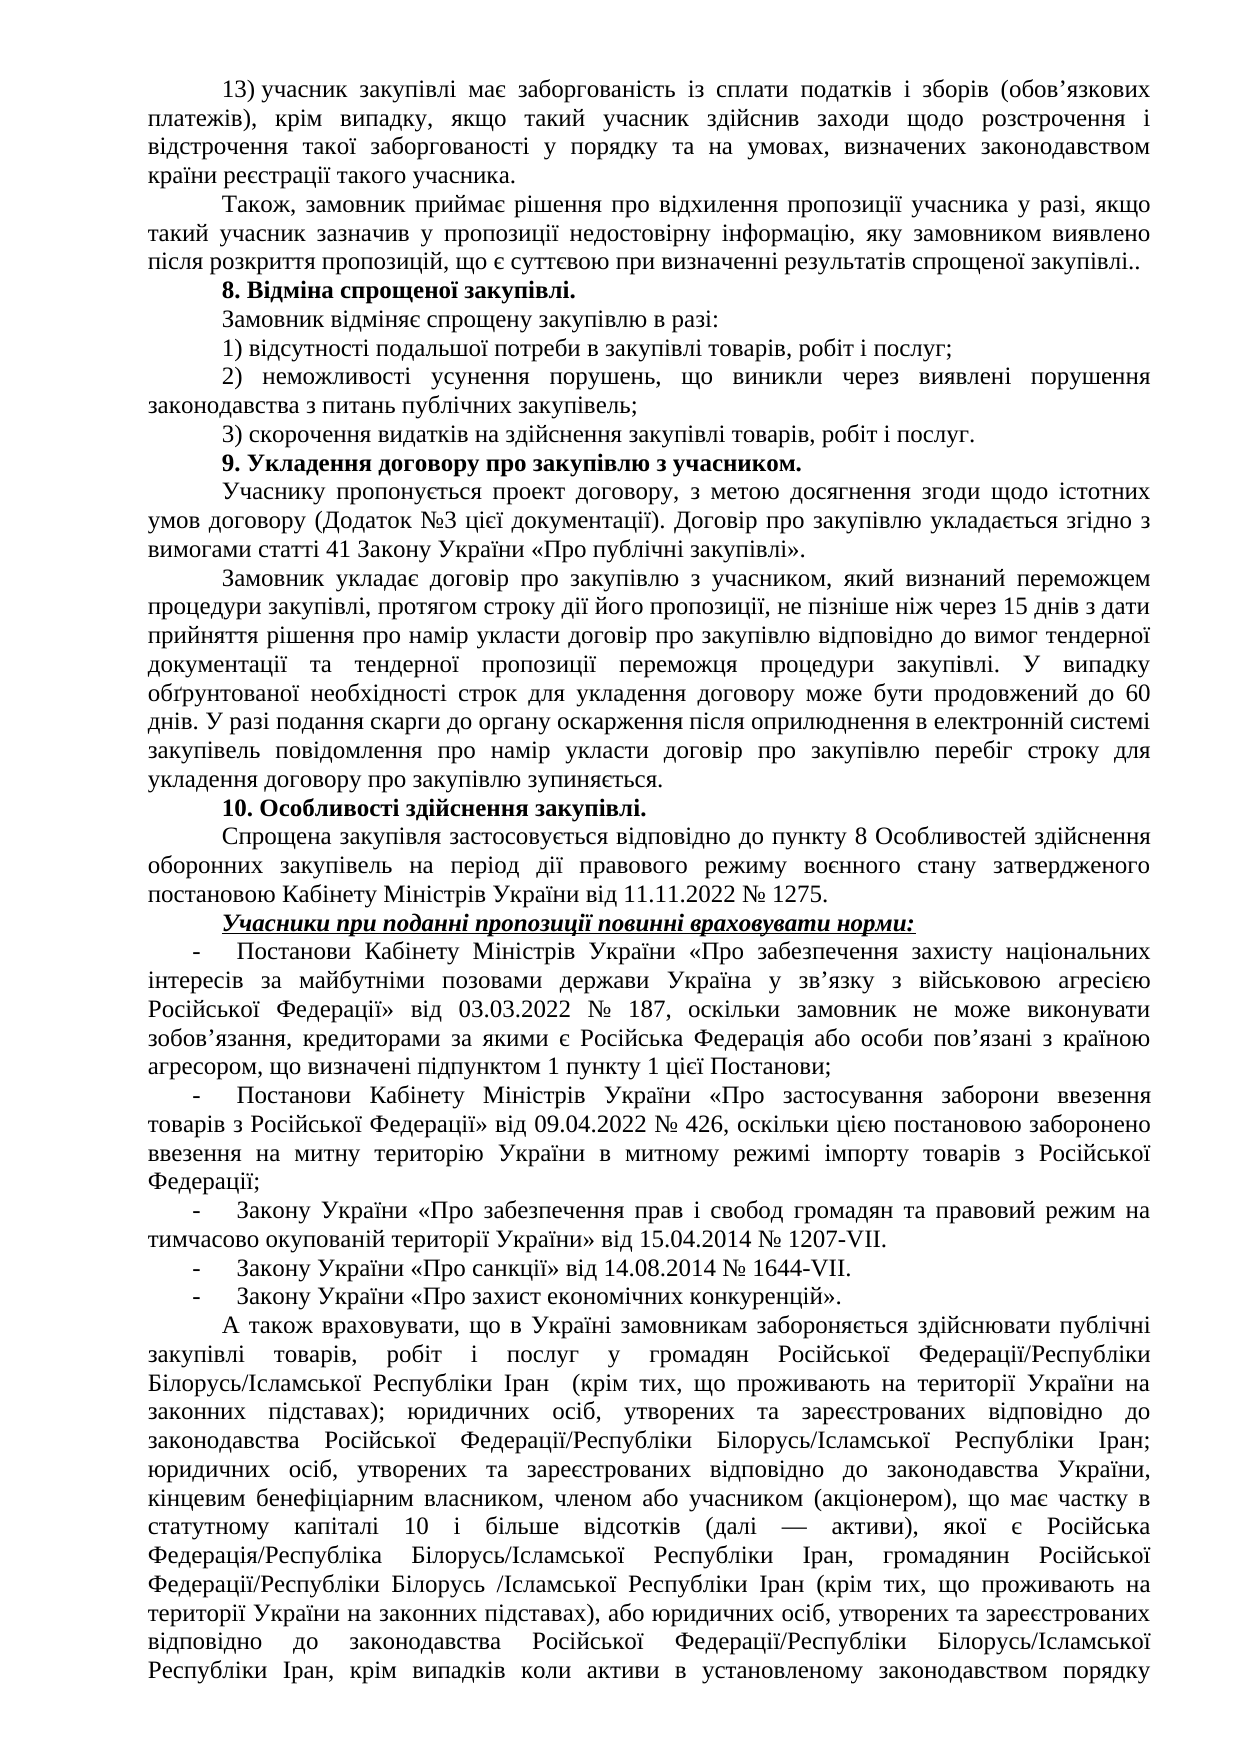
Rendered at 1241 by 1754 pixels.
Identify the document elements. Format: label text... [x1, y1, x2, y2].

text Замовник відміняє спрощену закупівлю в разі: [148, 304, 1152, 333]
text 8. Відміна спрощеної закупівлі. [148, 275, 1152, 304]
text 10. Особливості здійснення закупівлі. [148, 793, 1152, 821]
text - Закону України «Про захист економічних конкуренцій». [148, 1281, 1152, 1310]
text Також, замовник приймає рішення про відхилення пропозиції учасника у разі, якщо такий учасник зазначив у пропозиції недостовірну інформацію, яку замовником виявлено після розкриття пропозицій, що є суттєвою при визначенні результатів спрощеної закупівлі.. [148, 189, 1152, 275]
text Учаснику пропонується проект договору, з метою досягнення згоди щодо істотних умов договору (Додаток №3 цієї документації). Договір про закупівлю укладається згідно з вимогами статті 41 Закону України «Про публічні закупівлі». [148, 476, 1152, 563]
text 2) неможливості усунення порушень, що виникли через виявлені порушення законодавства з питань публічних закупівель; [148, 361, 1152, 419]
text Спрощена закупівля застосовується відповідно до пункту 8 Особливостей здійснення оборонних закупівель на період дії правового режиму воєнного стану затвердженого постановою Кабінету Міністрів України від 11.11.2022 № 1275. [148, 821, 1152, 908]
text - Постанови Кабінету Міністрів України «Про забезпечення захисту національних інтересів за майбутніми позовами держави Україна у зв’язку з військовою агресією Російської Федерації» від 03.03.2022 № 187, оскільки замовник не може виконувати зобов’язання, кредиторами за якими є Російська Федерація або особи пов’язані з країною агресором, що визначені підпунктом 1 пункту 1 цієї Постанови; [148, 936, 1152, 1080]
text - Закону України «Про забезпечення прав і свобод громадян та правовий режим на тимчасово окупованій території України» від 15.04.2014 № 1207-VII. [148, 1195, 1152, 1253]
text 3) скорочення видатків на здійснення закупівлі товарів, робіт і послуг. [148, 419, 1152, 448]
text - Постанови Кабінету Міністрів України «Про застосування заборони ввезення товарів з Російської Федерації» від 09.04.2022 № 426, оскільки цією постановою заборонено ввезення на митну територію України в митному режимі імпорту товарів з Російської Федерації; [148, 1080, 1152, 1195]
text Замовник укладає договір про закупівлю з учасником, який визнаний переможцем процедури закупівлі, протягом строку дії його пропозиції, не пізніше ніж через 15 днів з дати прийняття рішення про намір укласти договір про закупівлю відповідно до вимог тендерної документації та тендерної пропозиції переможця процедури закупівлі. У випадку обґрунтованої необхідності строк для укладення договору може бути продовжений до 60 днів. У разі подання скарги до органу оскарження після оприлюднення в електронній системі закупівель повідомлення про намір укласти договір про закупівлю перебіг строку для укладення договору про закупівлю зупиняється. [148, 563, 1152, 793]
text 13) учасник закупівлі має заборгованість із сплати податків і зборів (обов’язкових платежів), крім випадку, якщо такий учасник здійснив заходи щодо розстрочення і відстрочення такої заборгованості у порядку та на умовах, визначених законодавством країни реєстрації такого учасника. [148, 74, 1152, 189]
text 1) відсутності подальшої потреби в закупівлі товарів, робіт і послуг; [148, 333, 1152, 361]
text Учасники при поданні пропозиції повинні враховувати норми: [148, 908, 1152, 936]
text 9. Укладення договору про закупівлю з учасником. [148, 448, 1152, 476]
text - Закону України «Про санкції» від 14.08.2014 № 1644-VII. [148, 1253, 1152, 1281]
